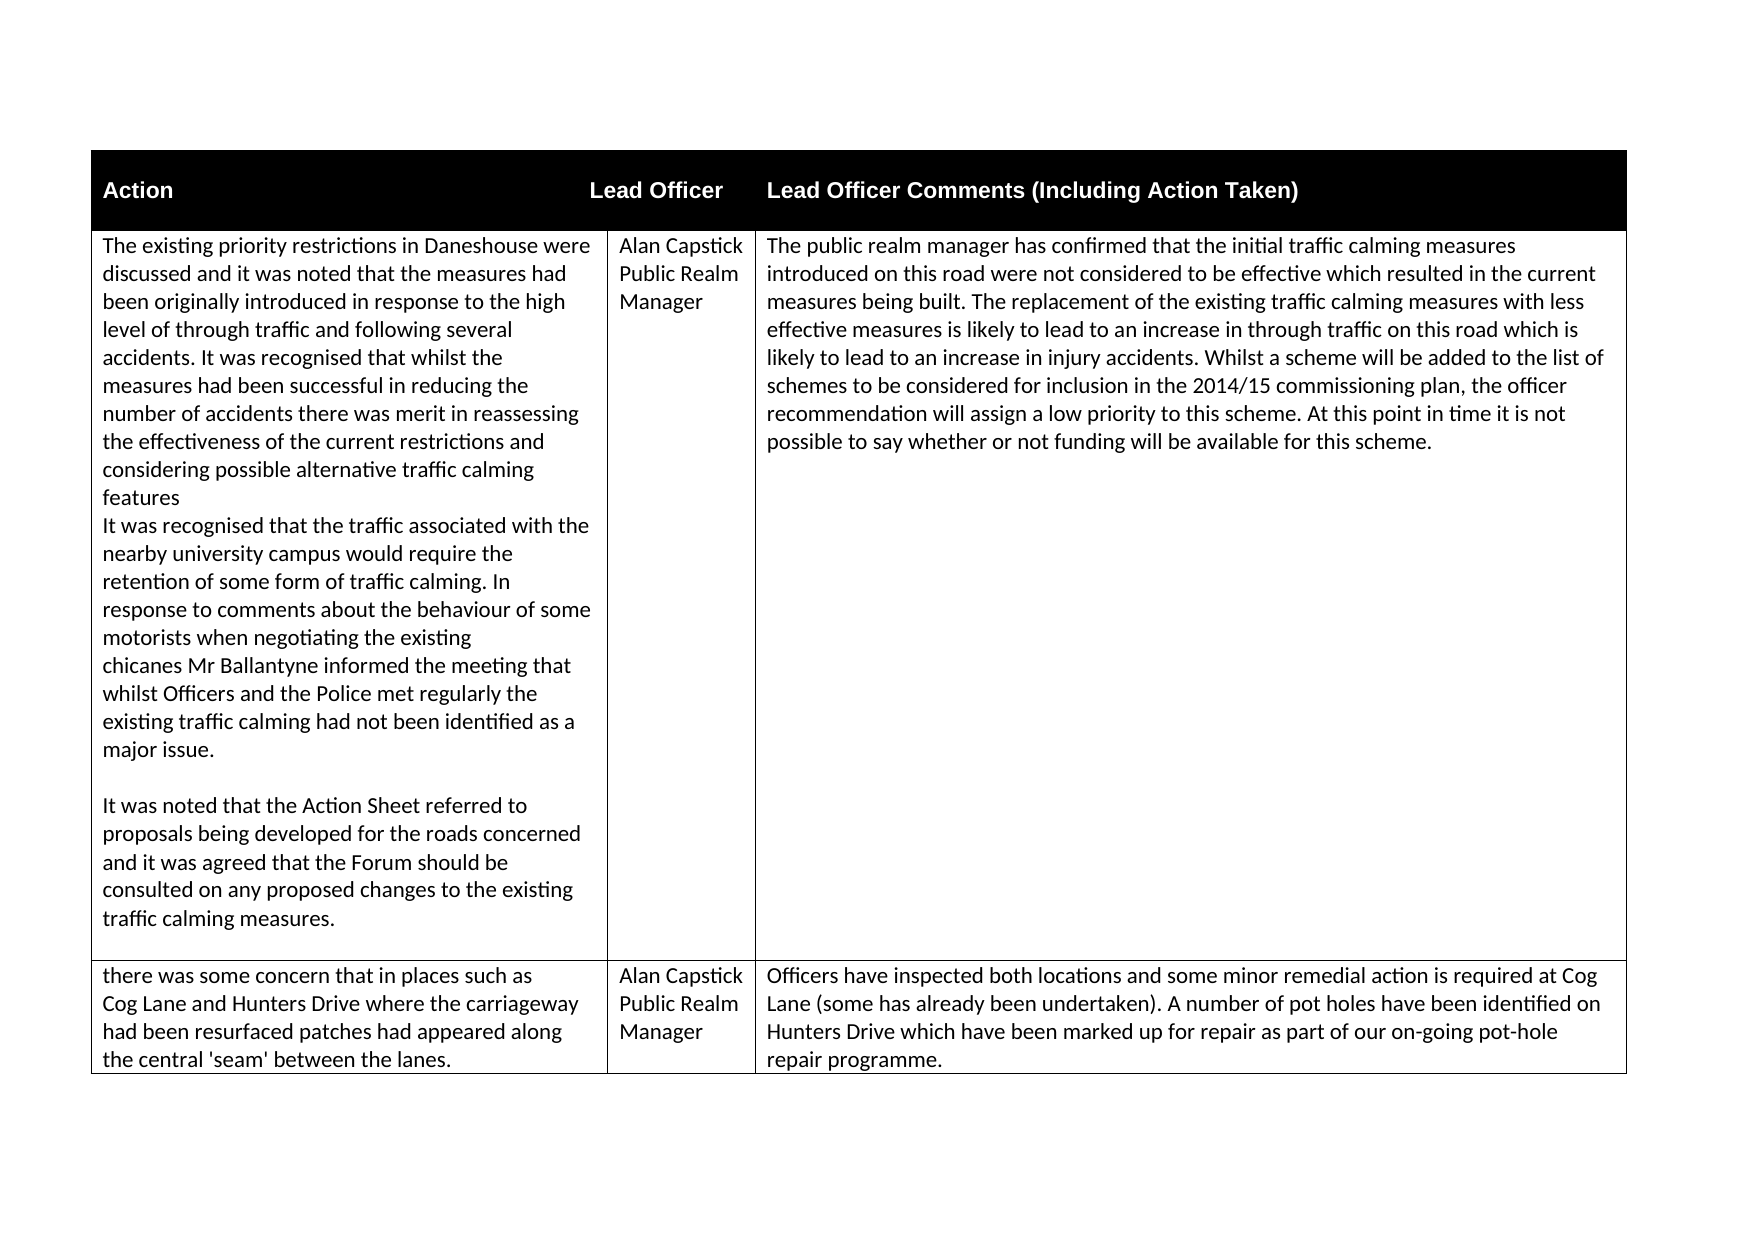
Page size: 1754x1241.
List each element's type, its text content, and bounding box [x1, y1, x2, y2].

table_cell Alan Capstick Public Realm Manager [608, 961, 755, 1073]
table_cell The public realm manager has confirmed that the initial traffic calming measures introduced on this road were not considered to be effective which resulted in the current measures being built. The replacement of the existing traffic calming measures with less effective measures is likely to lead to an increase in through traffic on this road which is likely to lead to an increase in injury accidents. Whilst a scheme will be added to the list of schemes to be considered for inclusion in the 2014/15 commissioning plan, the officer recommendation will assign a low priority to this scheme. At this point in time it is not possible to say whether or not funding will be available for this scheme. [756, 231, 1626, 960]
table_cell Officers have inspected both locations and some minor remedial action is required at Cog Lane (some has already been undertaken). A number of pot holes have been identified on Hunters Drive which have been marked up for repair as part of our on-going pot-hole repair programme. [756, 961, 1626, 1073]
table_cell there was some concern that in places such as Cog Lane and Hunters Drive where the carriageway had been resurfaced patches had appeared along the central 'seam' between the lanes. [92, 961, 607, 1073]
table_header Action [92, 151, 578, 230]
table_header Lead Officer [579, 151, 755, 230]
table_cell The existing priority restrictions in Daneshouse were discussed and it was noted that the measures had been originally introduced in response to the high level of through traffic and following several accidents. It was recognised that whilst the measures had been successful in reducing the number of accidents there was merit in reassessing the effectiveness of the current restrictions and considering possible alternative traffic calming features It was recognised that the traffic associated with the nearby university campus would require the retention of some form of traffic calming. In response to comments about the behaviour of some motorists when negotiating the existing chicanes Mr Ballantyne informed the meeting that whilst Officers and the Police met regularly the existing traffic calming had not been identified as a major issue. It was noted that the Action Sheet referred to proposals being developed for the roads concerned and it was agreed that the Forum should be consulted on any proposed changes to the existing traffic calming measures. [92, 231, 607, 960]
table_cell Alan Capstick Public Realm Manager [608, 231, 755, 960]
table_header Lead Officer Comments (Including Action Taken) [756, 151, 1626, 230]
